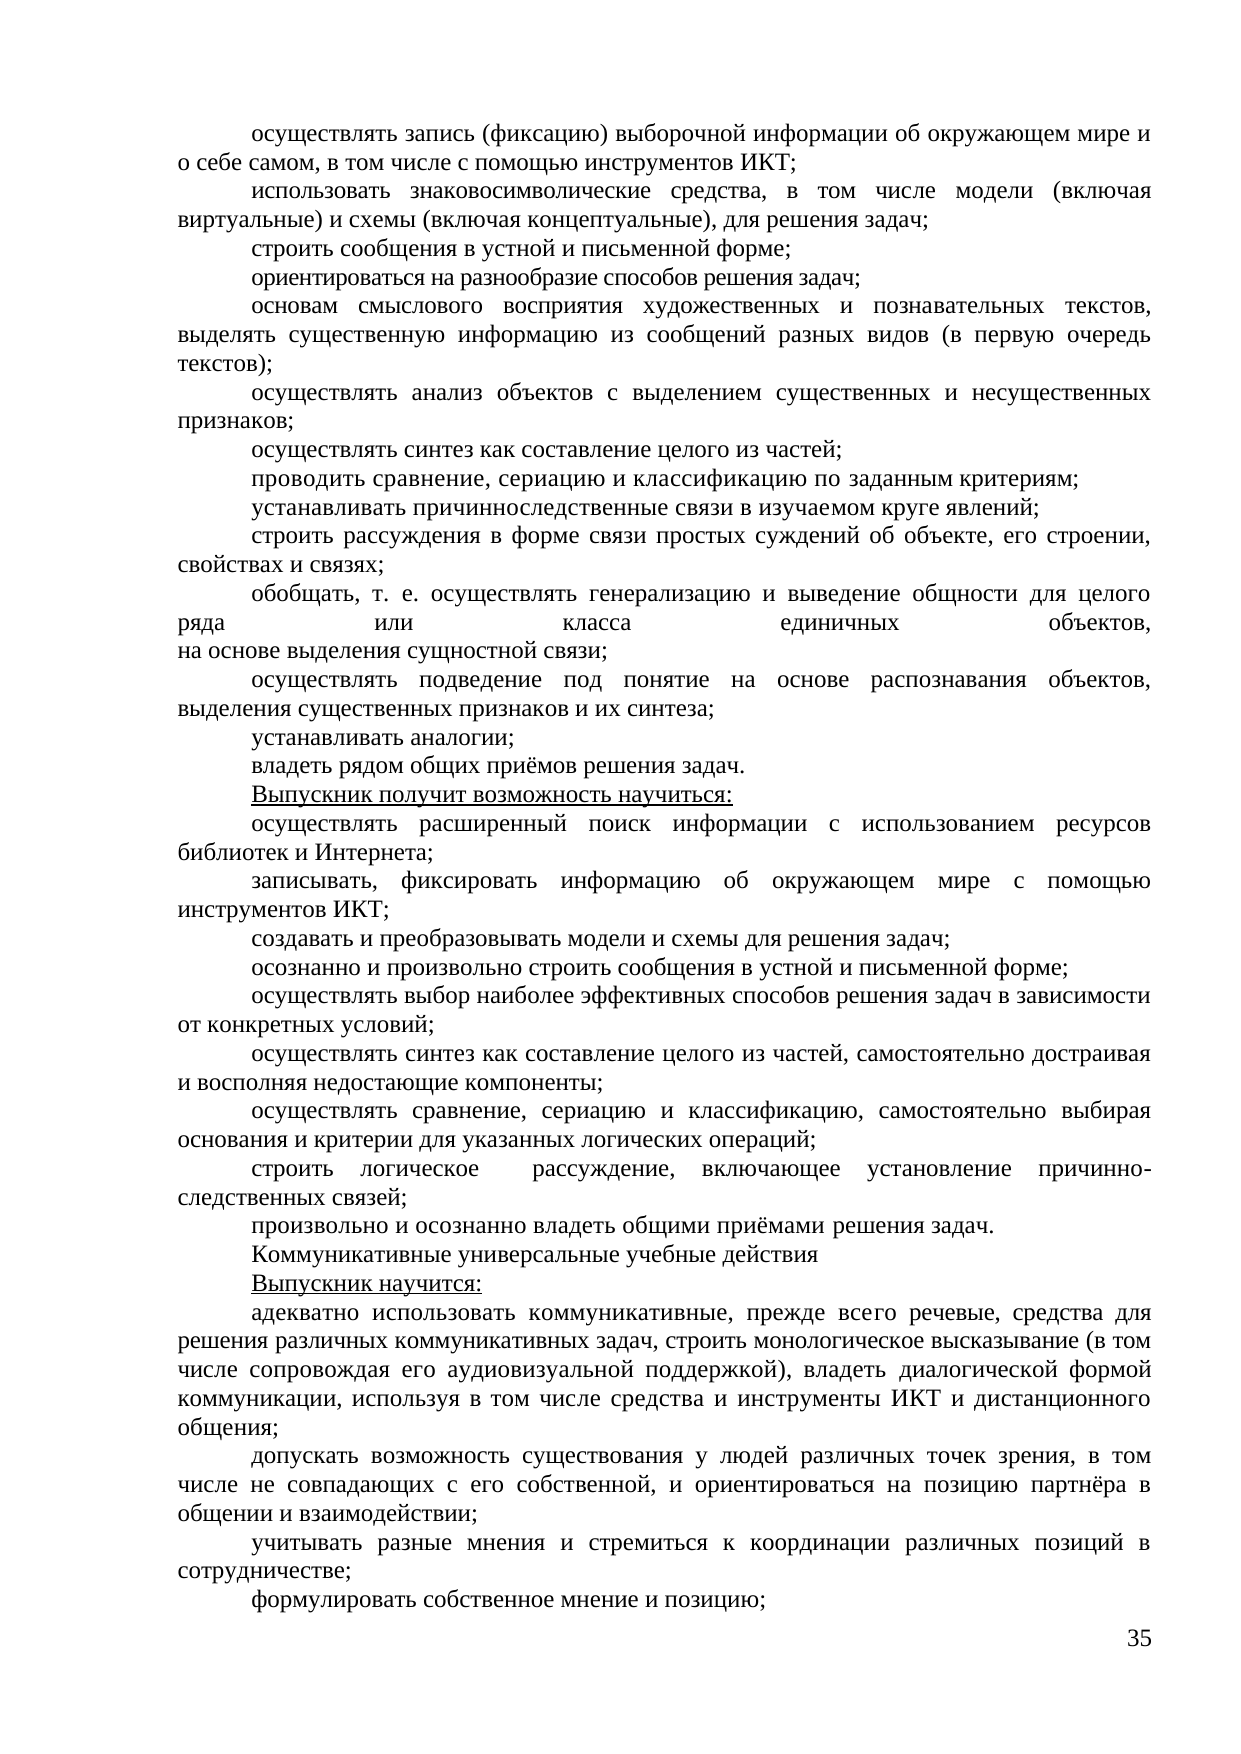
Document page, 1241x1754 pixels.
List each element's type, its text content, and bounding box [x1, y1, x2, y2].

text осуществлять запись (фиксацию) выборочной информации об окружающем мире и о себе самом, в том числе с помощью инструментов ИКТ; [177, 118, 1152, 176]
text адекватно использовать коммуникативные, прежде всего речевые, средства для решения различных коммуникативных задач, строить монологическое высказывание (в том числе сопровождая его аудиовизуальной поддержкой), владеть диалогической формой коммуникации, используя в том числе средства и инструменты ИКТ и дистанционного общения; [177, 1297, 1152, 1441]
text формулировать собственное мнение и позицию; [177, 1584, 1152, 1613]
text допускать возможность существования у людей различных точек зрения, в том числе не совпадающих с его собственной, и ориентироваться на позицию партнёра в общении и взаимодействии; [177, 1441, 1152, 1527]
text строить рассуждения в форме связи простых суждений об объекте, его строении, свойствах и связях; [177, 521, 1152, 578]
text ориентироваться на разнообразие способов решения задач; [177, 262, 1152, 291]
text основам смыслового восприятия художественных и познавательных текстов, выделять существенную информацию из сообщений разных видов (в первую очередь текстов); [177, 291, 1152, 377]
text осуществлять сравнение, сериацию и классификацию, самостоятельно выбирая основания и критерии для указанных логических операций; [177, 1096, 1152, 1153]
text учитывать разные мнения и стремиться к координации различных позиций в сотрудничестве; [177, 1527, 1152, 1584]
text обобщать, т. е. осуществлять генерализацию и выведение общности для целого ряда или класса единичных объектов, на основе выделения сущностной связи; [177, 578, 1152, 664]
text устанавливать причинно­следственные связи в изучаемом круге явлений; [177, 492, 1152, 521]
text устанавливать аналогии; [177, 722, 1152, 751]
text осуществлять подведение под понятие на основе распознавания объектов, выделения существенных признаков и их синтеза; [177, 664, 1152, 722]
text произвольно и осознанно владеть общими приёмами решения задач. [177, 1211, 1152, 1239]
text Выпускник получит возможность научиться: [177, 779, 1152, 808]
text проводить сравнение, сериацию и классификацию по заданным критериям; [177, 463, 1152, 492]
text осознанно и произвольно строить сообщения в устной и письменной форме; [177, 952, 1152, 981]
text осуществлять выбор наиболее эффективных способов решения задач в зависимости от конкретных условий; [177, 981, 1152, 1038]
text строить сообщения в устной и письменной форме; [177, 233, 1152, 262]
text владеть рядом общих приёмов решения задач. [177, 751, 1152, 779]
text Выпускник научится: [177, 1268, 1152, 1297]
text осуществлять расширенный поиск информации с использованием ресурсов библиотек и Интернета; [177, 808, 1152, 866]
text осуществлять синтез как составление целого из частей, самостоятельно достраивая и восполняя недостающие компоненты; [177, 1038, 1152, 1096]
text осуществлять анализ объектов с выделением существенных и несущественных признаков; [177, 377, 1152, 434]
text создавать и преобразовывать модели и схемы для решения задач; [177, 923, 1152, 952]
text записывать, фиксировать информацию об окружающем мире с помощью инструментов ИКТ; [177, 866, 1152, 923]
text Коммуникативные универсальные учебные действия [177, 1239, 1152, 1268]
text строить логическое рассуждение, включающее установление причинно­следственных связей; [177, 1153, 1152, 1211]
text осуществлять синтез как составление целого из частей; [177, 434, 1152, 463]
text использовать знаково­символические средства, в том числе модели (включая виртуальные) и схемы (включая концептуальные), для решения задач; [177, 176, 1152, 233]
